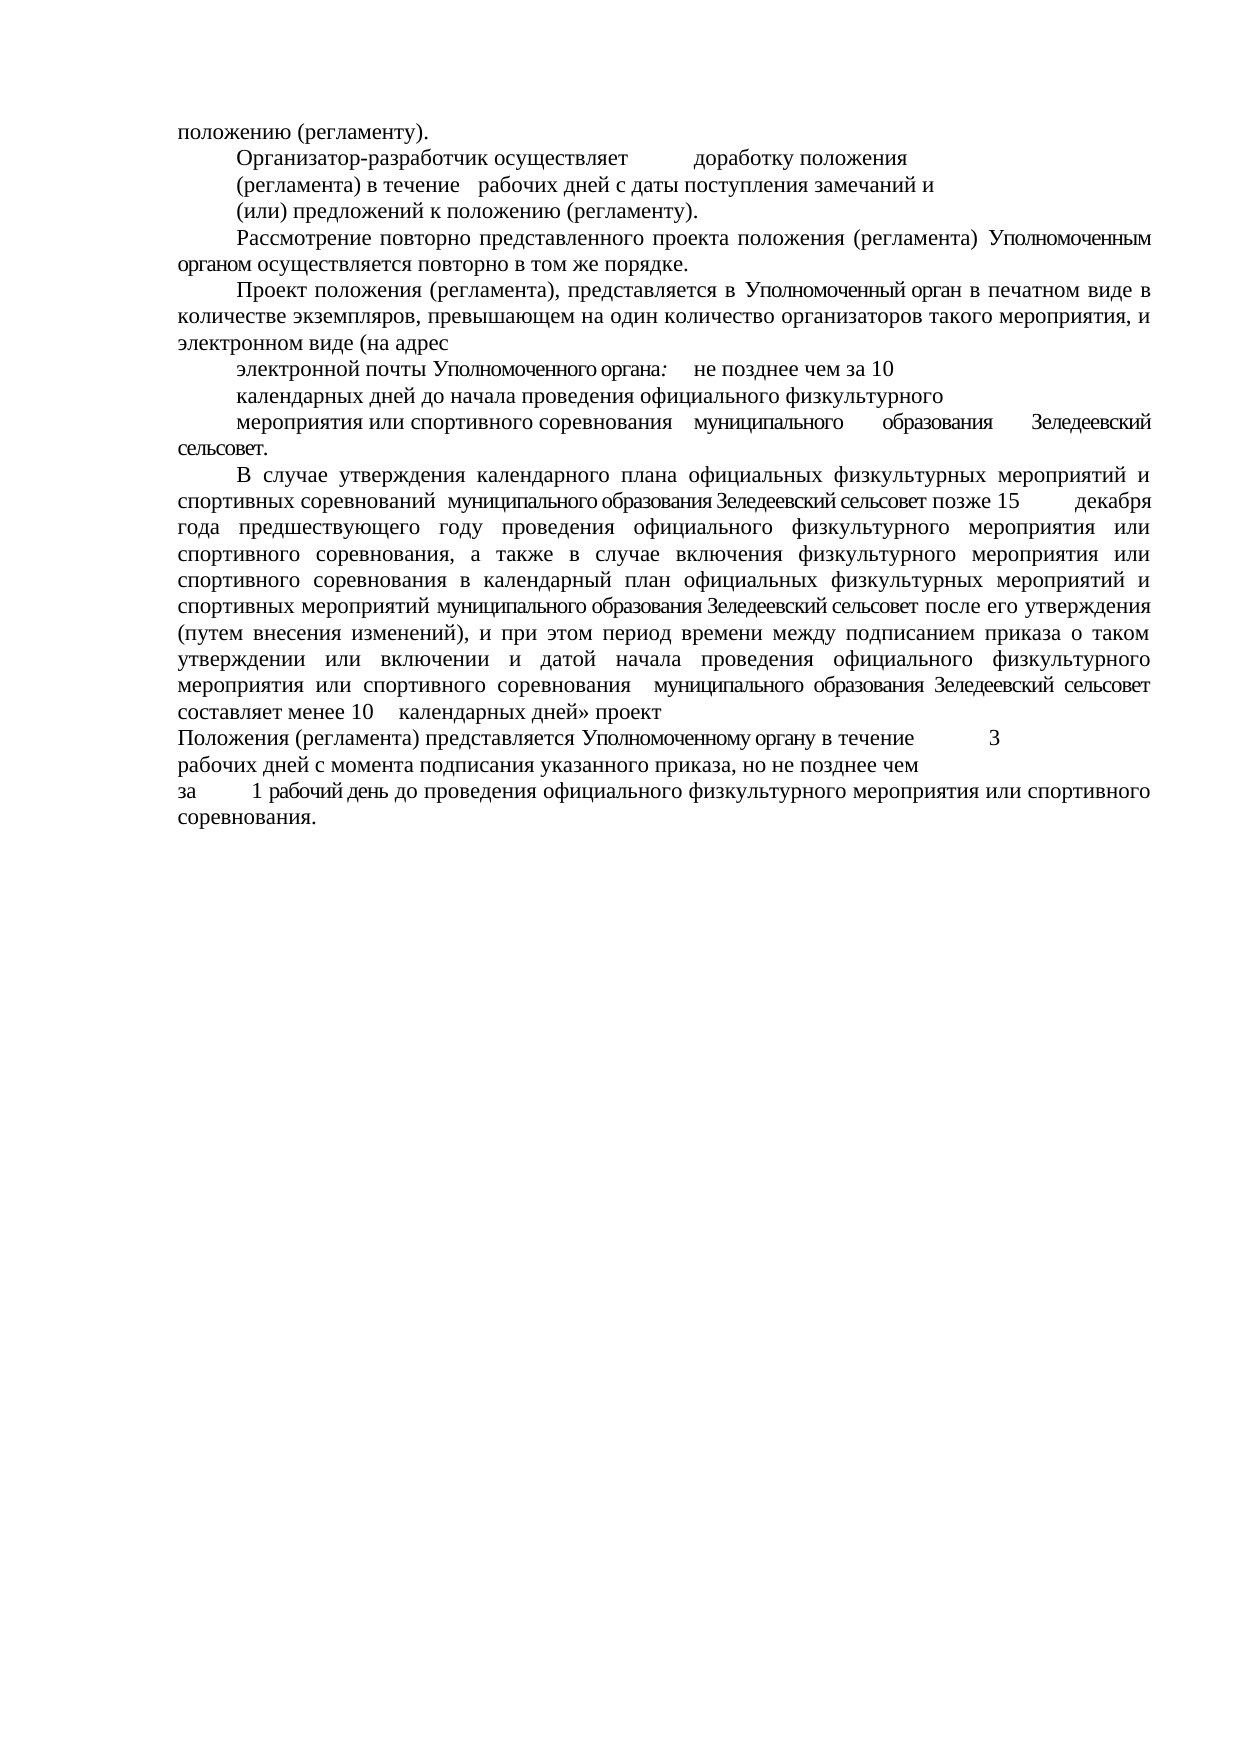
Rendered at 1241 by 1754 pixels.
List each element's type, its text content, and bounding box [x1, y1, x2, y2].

text календарных дней до начала проведения официального физкультурного [177, 382, 1152, 408]
text (регламента) в течение рабочих дней с даты поступления замечаний и [177, 171, 1152, 197]
text рабочих дней с момента подписания указанного приказа, но не позднее чем [177, 751, 1152, 777]
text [177, 118, 1152, 144]
text Положения (регламента) представляется Уполномоченному органу в течение 3 [177, 724, 1152, 751]
text электронной почты Уполномоченного органа: не позднее чем за 10 [177, 355, 1152, 382]
text Рассмотрение повторно представленного проекта положения (регламента) Уполномоченным органом осуществляется повторно в том же порядке. [177, 223, 1152, 276]
text В случае утверждения календарного плана официальных физкультурных мероприятий и спортивных соревнований муниципального образования Зеледеевский сельсовет позже 15 декабря года предшествующего году проведения официального физкультурного мероприятия или спортивного соревнования, а также в случае включения физкультурного мероприятия или спортивного соревнования в календарный план официальных физкультурных мероприятий и спортивных мероприятий муниципального образования Зеледеевский сельсовет после его утверждения (путем внесения изменений), и при этом период времени между подписанием приказа о таком утверждении или включении и датой начала проведения официального физкультурного мероприятия или спортивного соревнования муниципального образования Зеледеевский сельсовет составляет менее 10 календарных дней» проект [177, 461, 1152, 724]
text Организатор-разработчик осуществляет доработку положения [177, 144, 1152, 171]
text (или) предложений к положению (регламенту). [177, 197, 1152, 223]
text за 1 рабочий день до проведения официального физкультурного мероприятия или спортивного соревнования. [177, 777, 1152, 830]
text мероприятия или спортивного соревнования муниципального образования Зеледеевский сельсовет. [177, 408, 1152, 461]
text Проект положения (регламента), представляется в Уполномоченный орган в печатном виде в количестве экземпляров, превышающем на один количество организаторов такого мероприятия, и электронном виде (на адрес [177, 276, 1152, 355]
